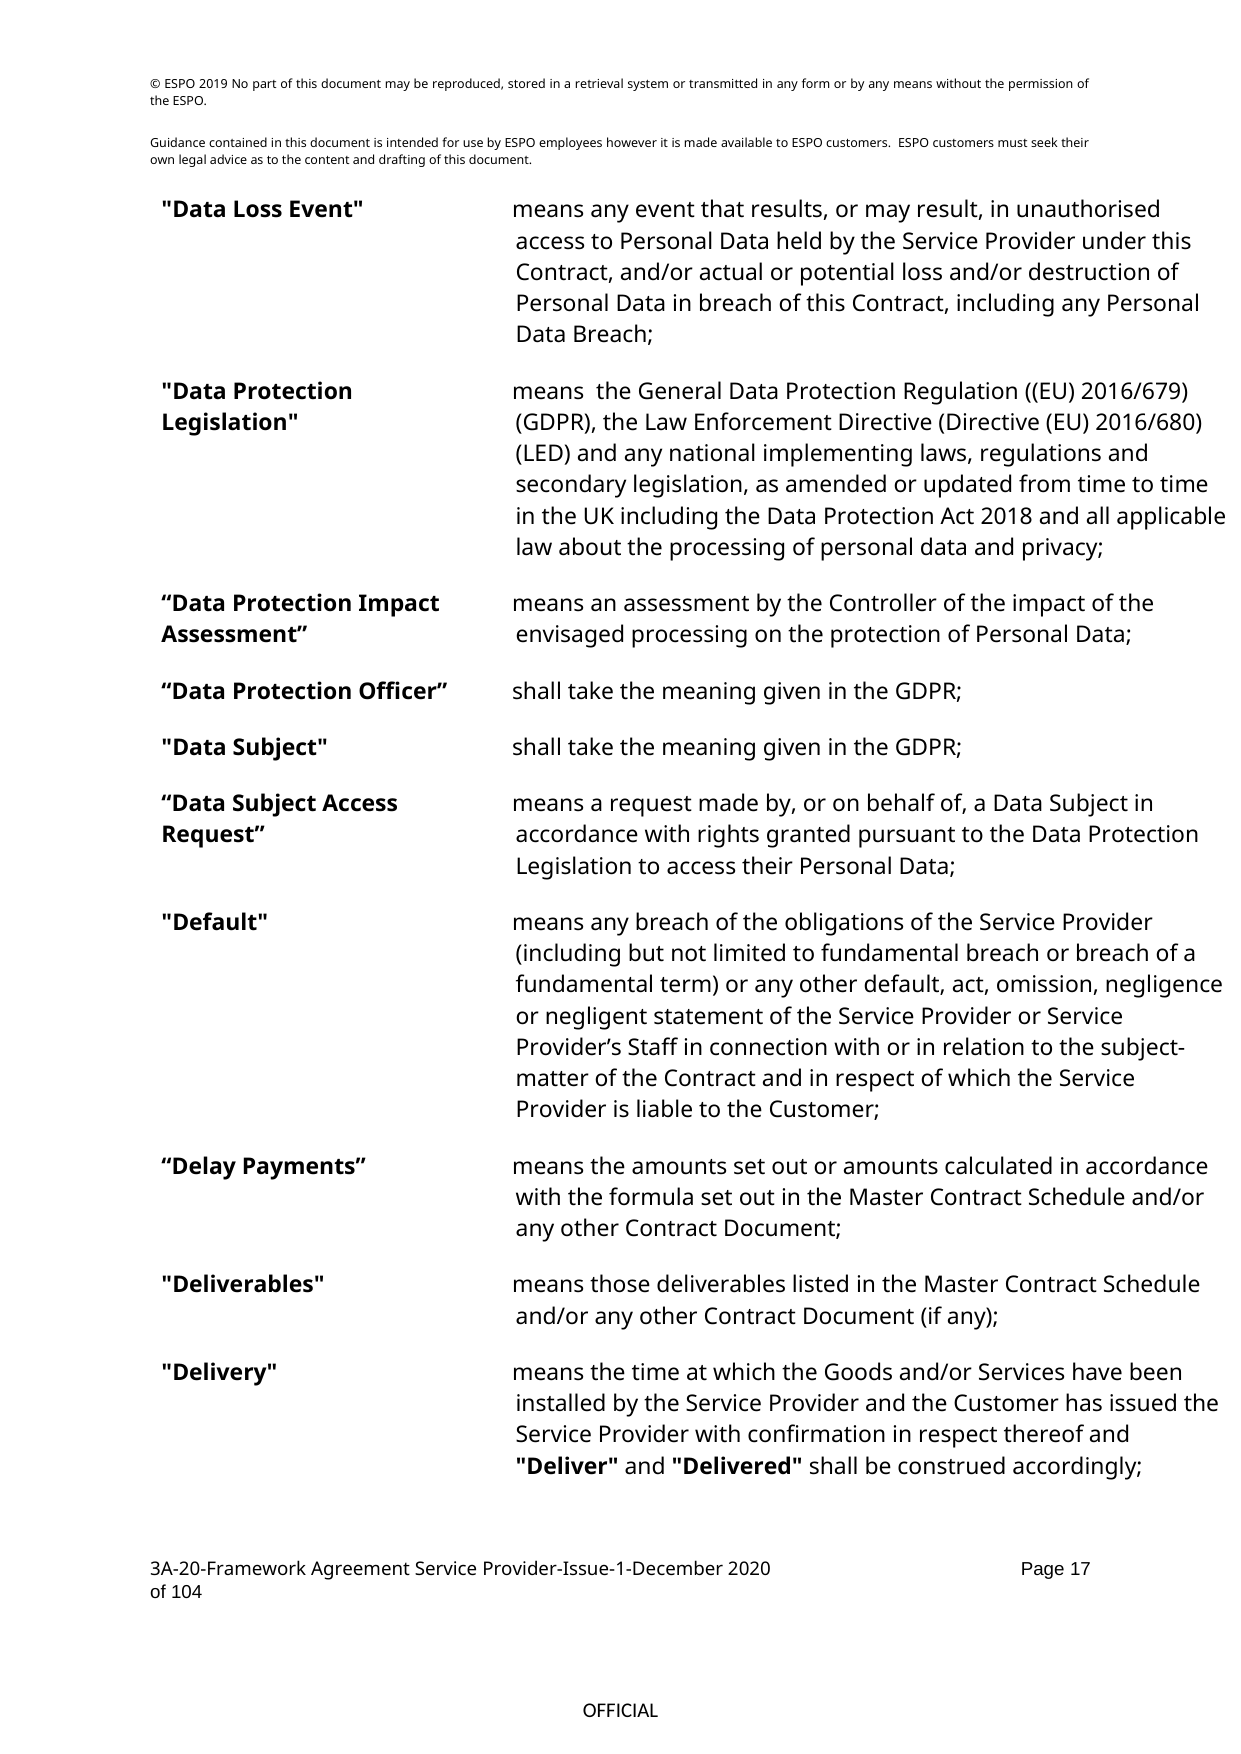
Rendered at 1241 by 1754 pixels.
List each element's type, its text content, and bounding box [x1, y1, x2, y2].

table_cell means the time at which the Goods and/or Services have been installed by the Service Provider and the Customer has issued the Service Provider with confirmation in respect thereof and "Deliver" and "Delivered" shall be construed accordingly; [501, 1356, 1240, 1506]
table_cell means the amounts set out or amounts calculated in accordance with the formula set out in the Master Contract Schedule and/or any other Contract Document; [501, 1150, 1240, 1268]
table_cell means an assessment by the Controller of the impact of the envisaged processing on the protection of Personal Data; [501, 587, 1240, 674]
table_cell “Data Subject Access Request” [150, 787, 501, 906]
table_cell “Delay Payments” [150, 1150, 501, 1268]
table_cell means the General Data Protection Regulation ((EU) 2016/679) (GDPR), the Law Enforcement Directive (Directive (EU) 2016/680) (LED) and any national implementing laws, regulations and secondary legislation, as amended or updated from time to time in the UK including the Data Protection Act 2018 and all applicable law about the processing of personal data and privacy; [501, 375, 1240, 587]
table_cell "Default" [150, 906, 501, 1149]
table_cell “Data Protection Impact Assessment” [150, 587, 501, 674]
table_cell "Data Loss Event" [150, 193, 501, 374]
table_cell "Data Protection Legislation" [150, 375, 501, 587]
table_cell "Data Subject" [150, 731, 501, 787]
table_cell means a request made by, or on behalf of, a Data Subject in accordance with rights granted pursuant to the Data Protection Legislation to access their Personal Data; [501, 787, 1240, 906]
table_cell means those deliverables listed in the Master Contract Schedule and/or any other Contract Document (if any); [501, 1268, 1240, 1356]
table_cell "Deliverables" [150, 1268, 501, 1356]
table_cell means any event that results, or may result, in unauthorised access to Personal Data held by the Service Provider under this Contract, and/or actual or potential loss and/or destruction of Personal Data in breach of this Contract, including any Personal Data Breach; [501, 193, 1240, 374]
table_cell shall take the meaning given in the GDPR; [501, 731, 1240, 787]
table_cell “Data Protection Officer” [150, 675, 501, 731]
table_cell "Delivery" [150, 1356, 501, 1506]
table_cell means any breach of the obligations of the Service Provider (including but not limited to fundamental breach or breach of a fundamental term) or any other default, act, omission, negligence or negligent statement of the Service Provider or Service Provider’s Staff in connection with or in relation to the subject-matter of the Contract and in respect of which the Service Provider is liable to the Customer; [501, 906, 1240, 1149]
table_cell shall take the meaning given in the GDPR; [501, 675, 1240, 731]
